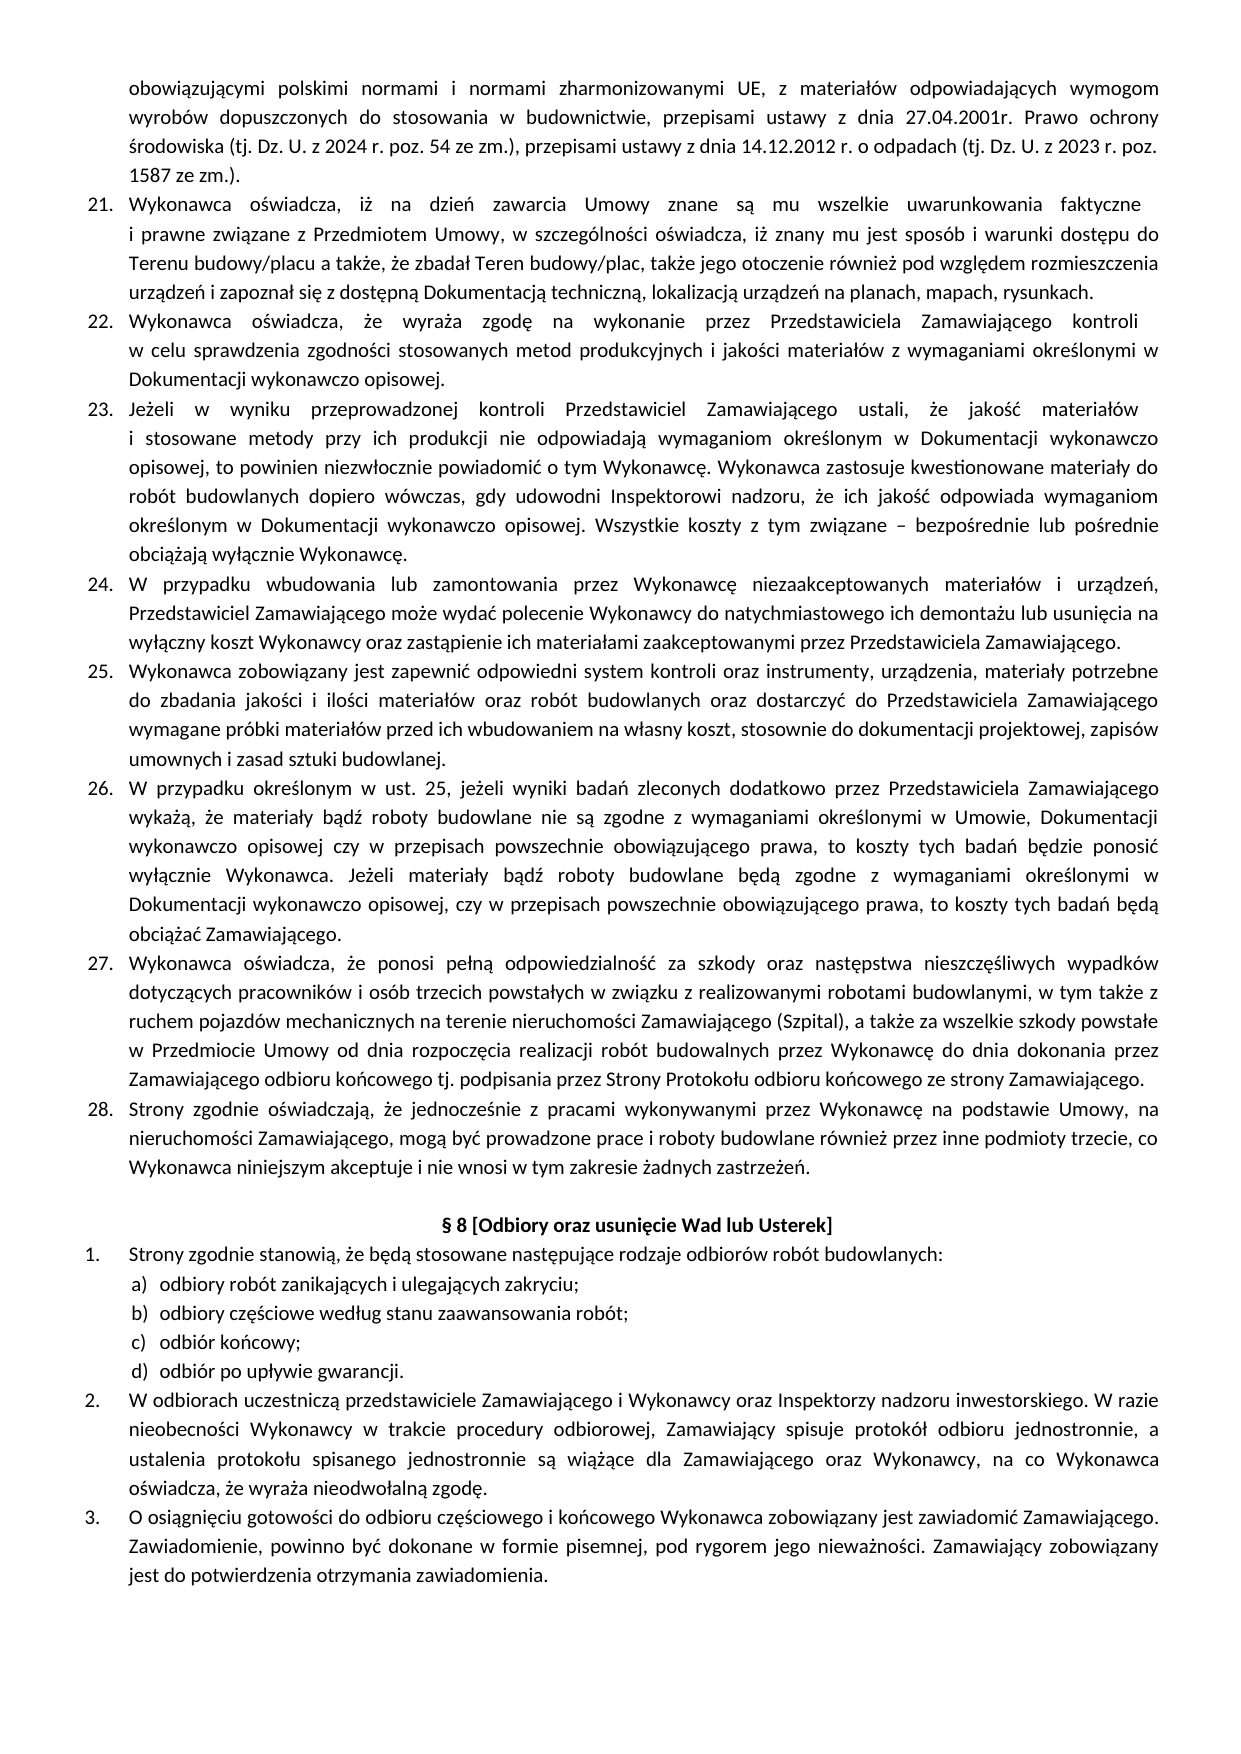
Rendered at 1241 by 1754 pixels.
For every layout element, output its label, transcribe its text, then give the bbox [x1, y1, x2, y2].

list Wykonawca oświadcza, iż na dzień zawarcia Umowy znane są mu wszelkie uwarunkowania faktyczne i prawne związane z Przedmiotem Umowy, w szczególności oświadcza, iż znany mu jest sposób i warunki dostępu do Terenu budowy/placu a także, że zbadał Teren budowy/plac, także jego otoczenie również pod względem rozmieszczenia urządzeń i zapoznał się z dostępną Dokumentacją techniczną, lokalizacją urządzeń na planach, mapach, rysunkach. [87, 192, 1161, 304]
list W przypadku określonym w ust. 25, jeżeli wyniki badań zleconych dodatkowo przez Przedstawiciela Zamawiającego wykażą, że materiały bądź roboty budowlane nie są zgodne z wymaganiami określonymi w Umowie, Dokumentacji wykonawczo opisowej czy w przepisach powszechnie obowiązującego prawa, to koszty tych badań będzie ponosić wyłącznie Wykonawca. Jeżeli materiały bądź roboty budowlane będą zgodne z wymaganiami określonymi w Dokumentacji wykonawczo opisowej, czy w przepisach powszechnie obowiązującego prawa, to koszty tych badań będą obciążać Zamawiającego. [87, 775, 1161, 946]
list Wykonawca oświadcza, że ponosi pełną odpowiedzialność za szkody oraz następstwa nieszczęśliwych wypadków dotyczących pracowników i osób trzecich powstałych w związku z realizowanymi robotami budowlanymi, w tym także z ruchem pojazdów mechanicznych na terenie nieruchomości Zamawiającego (Szpital), a także za wszelkie szkody powstałe w Przedmiocie Umowy od dnia rozpoczęcia realizacji robót budowalnych przez Wykonawcę do dnia dokonania przez Zamawiającego odbioru końcowego tj. podpisania przez Strony Protokołu odbioru końcowego ze strony Zamawiającego. [87, 950, 1161, 1092]
list Wykonawca zobowiązany jest zapewnić odpowiedni system kontroli oraz instrumenty, urządzenia, materiały potrzebne do zbadania jakości i ilości materiałów oraz robót budowlanych oraz dostarczyć do Przedstawiciela Zamawiającego wymagane próbki materiałów przed ich wbudowaniem na własny koszt, stosownie do dokumentacji projektowej, zapisów umownych i zasad sztuki budowlanej. [87, 658, 1161, 771]
list odbiory częściowe według stanu zaawansowania robót; [131, 1300, 1161, 1325]
list Strony zgodnie oświadczają, że jednocześnie z pracami wykonywanymi przez Wykonawcę na podstawie Umowy, na nieruchomości Zamawiającego, mogą być prowadzone prace i roboty budowlane również przez inne podmioty trzecie, co Wykonawca niniejszym akceptuje i nie wnosi w tym zakresie żadnych zastrzeżeń. [87, 1096, 1161, 1179]
list Jeżeli w wyniku przeprowadzonej kontroli Przedstawiciel Zamawiającego ustali, że jakość materiałów i stosowane metody przy ich produkcji nie odpowiadają wymaganiom określonym w Dokumentacji wykonawczo opisowej, to powinien niezwłocznie powiadomić o tym Wykonawcę. Wykonawca zastosuje kwestionowane materiały do robót budowlanych dopiero wówczas, gdy udowodni Inspektorowi nadzoru, że ich jakość odpowiada wymaganiom określonym w Dokumentacji wykonawczo opisowej. Wszystkie koszty z tym związane – bezpośrednie lub pośrednie obciążają wyłącznie Wykonawcę. [87, 396, 1161, 567]
list W odbiorach uczestniczą przedstawiciele Zamawiającego i Wykonawcy oraz Inspektorzy nadzoru inwestorskiego. W razie nieobecności Wykonawcy w trakcie procedury odbiorowej, Zamawiający spisuje protokół odbioru jednostronnie, a ustalenia protokołu spisanego jednostronnie są wiążące dla Zamawiającego oraz Wykonawcy, na co Wykonawca oświadcza, że wyraża nieodwołalną zgodę. [84, 1387, 1161, 1500]
list odbiór końcowy; [131, 1329, 1161, 1354]
list Strony zgodnie stanowią, że będą stosowane następujące rodzaje odbiorów robót budowlanych: [84, 1242, 1161, 1267]
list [87, 75, 1161, 188]
list odbiory robót zanikających i ulegających zakryciu; [131, 1271, 1161, 1296]
list odbiór po upływie gwarancji. [131, 1358, 1161, 1384]
list Wykonawca oświadcza, że wyraża zgodę na wykonanie przez Przedstawiciela Zamawiającego kontroli w celu sprawdzenia zgodności stosowanych metod produkcyjnych i jakości materiałów z wymaganiami określonymi w Dokumentacji wykonawczo opisowej. [87, 308, 1161, 392]
list O osiągnięciu gotowości do odbioru częściowego i końcowego Wykonawca zobowiązany jest zawiadomić Zamawiającego. Zawiadomienie, powinno być dokonane w formie pisemnej, pod rygorem jego nieważności. Zamawiający zobowiązany jest do potwierdzenia otrzymania zawiadomienia. [84, 1504, 1161, 1588]
list W przypadku wbudowania lub zamontowania przez Wykonawcę niezaakceptowanych materiałów i urządzeń, Przedstawiciel Zamawiającego może wydać polecenie Wykonawcy do natychmiastowego ich demontażu lub usunięcia na wyłączny koszt Wykonawcy oraz zastąpienie ich materiałami zaakceptowanymi przez Przedstawiciela Zamawiającego. [87, 571, 1161, 654]
text § 8 [Odbiory oraz usunięcie Wad lub Usterek] [114, 1212, 1161, 1238]
